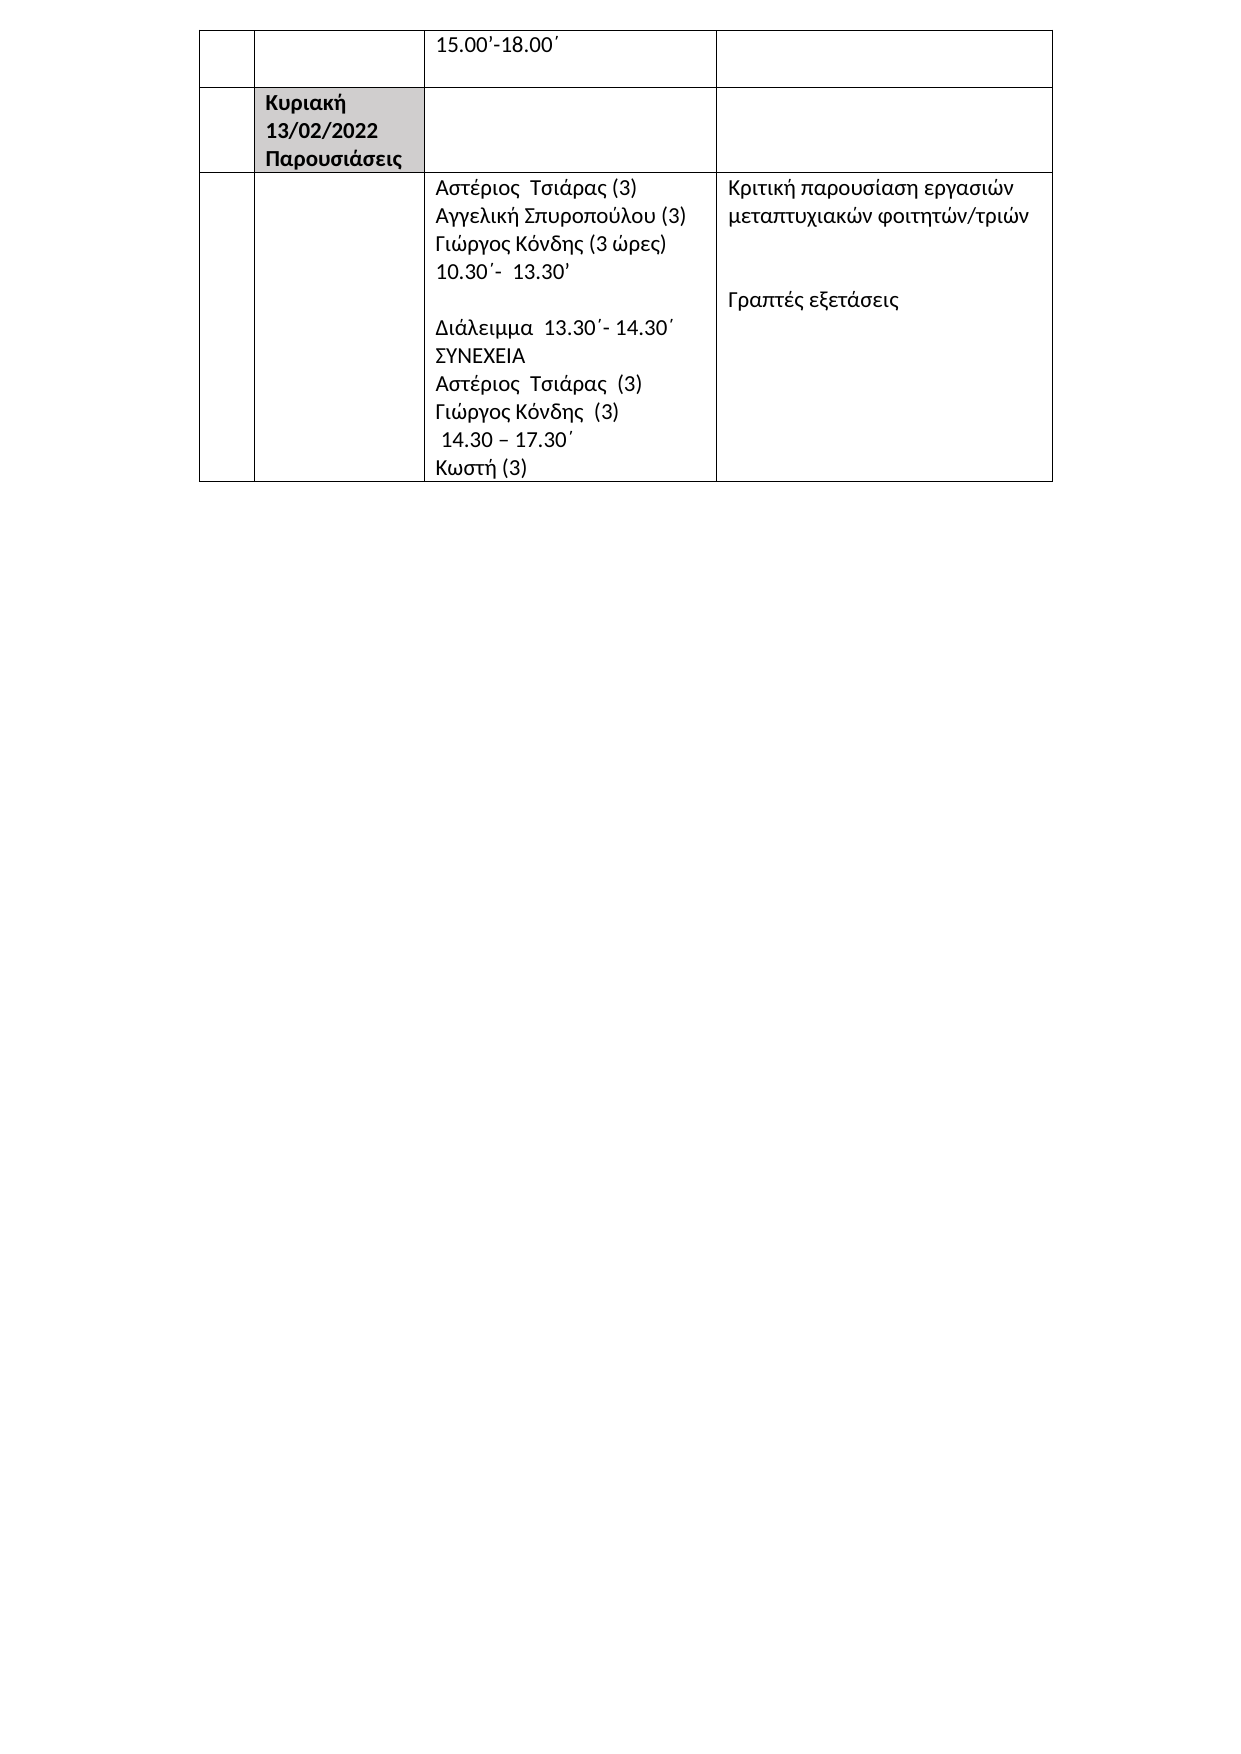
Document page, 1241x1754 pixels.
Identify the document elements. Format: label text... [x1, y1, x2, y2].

table_cell 4 [200, 31, 254, 87]
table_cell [717, 31, 1052, 87]
table_cell [425, 88, 716, 172]
table_cell [200, 173, 254, 481]
table_cell [200, 88, 254, 172]
table_cell [255, 31, 424, 87]
table_cell [255, 173, 424, 481]
table_cell Κυριακή 13/02/2022 Παρουσιάσεις [255, 88, 424, 172]
table_cell Κριτική παρουσίαση εργασιών μεταπτυχιακών φοιτητών/τριών Γραπτές εξετάσεις [717, 173, 1052, 481]
table_cell [717, 88, 1052, 172]
table_cell Αστέριος Τσιάρας (3) Αγγελική Σπυροπούλου (3) Γιώργος Κόνδης (3 ώρες) 10.30΄- 13.30’ Διάλειμμα 13.30΄- 14.30΄ ΣΥΝΕΧΕΙΑ Αστέριος Τσιάρας (3) Γιώργος Κόνδης (3) 14.30 – 17.30΄ Κωστή (3) [425, 173, 716, 481]
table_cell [425, 31, 716, 87]
